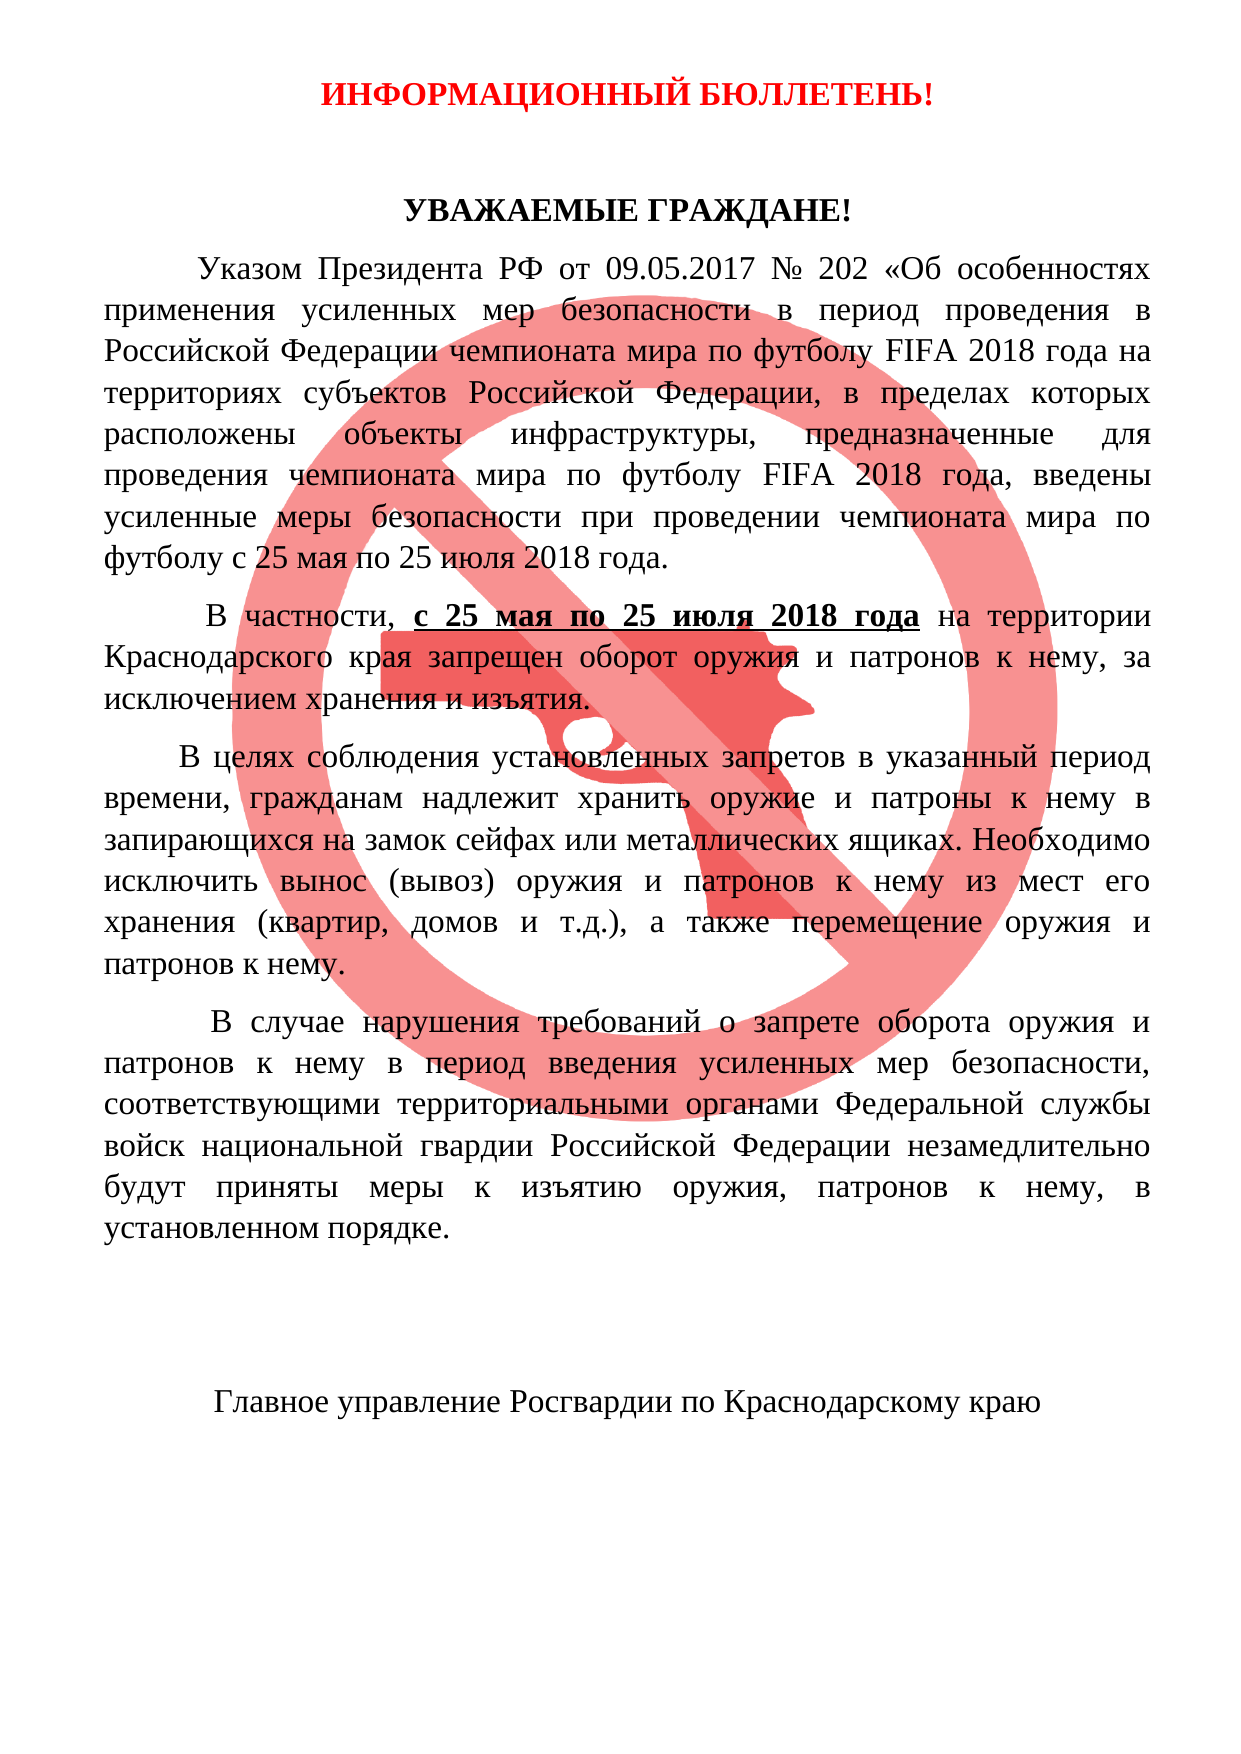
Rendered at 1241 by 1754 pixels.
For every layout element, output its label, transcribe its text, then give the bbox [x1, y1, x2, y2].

picture [103, 96, 1174, 1610]
text ИНФОРМАЦИОННЫЙ БЮЛЛЕТЕНЬ! [103, 74, 1152, 112]
text УВАЖАЕМЫЕ ГРАЖДАНЕ! [103, 190, 1152, 228]
text Указом Президента РФ от 09.05.2017 № 202 «Об особенностях применения усиленных мер безопасности в период проведения в Российской Федерации чемпионата мира по футболу FIFA 2018 года на территориях субъектов Российской Федерации, в пределах которых расположены объекты инфраструктуры, предназначенные для проведения чемпионата мира по футболу FIFA 2018 года, введены усиленные меры безопасности при проведении чемпионата мира по футболу с 25 мая по 25 июля 2018 года. [103, 248, 1152, 576]
text Главное управление Росгвардии по Краснодарскому краю [103, 1382, 1152, 1420]
text В случае нарушения требований о запрете оборота оружия и патронов к нему в период введения усиленных мер безопасности, соответствующими территориальными органами Федеральной службы войск национальной гвардии Российской Федерации незамедлительно будут приняты меры к изъятию оружия, патронов к нему, в установленном порядке. [103, 1001, 1152, 1246]
text В частности, с 25 мая по 25 июля 2018 года на территории Краснодарского края запрещен оборот оружия и патронов к нему, за исключением хранения и изъятия. [103, 595, 1152, 716]
text В целях соблюдения установленных запретов в указанный период времени, гражданам надлежит хранить оружие и патроны к нему в запирающихся на замок сейфах или металлических ящиках. Необходимо исключить вынос (вывоз) оружия и патронов к нему из мест его хранения (квартир, домов и т.д.), а также перемещение оружия и патронов к нему. [103, 736, 1152, 981]
